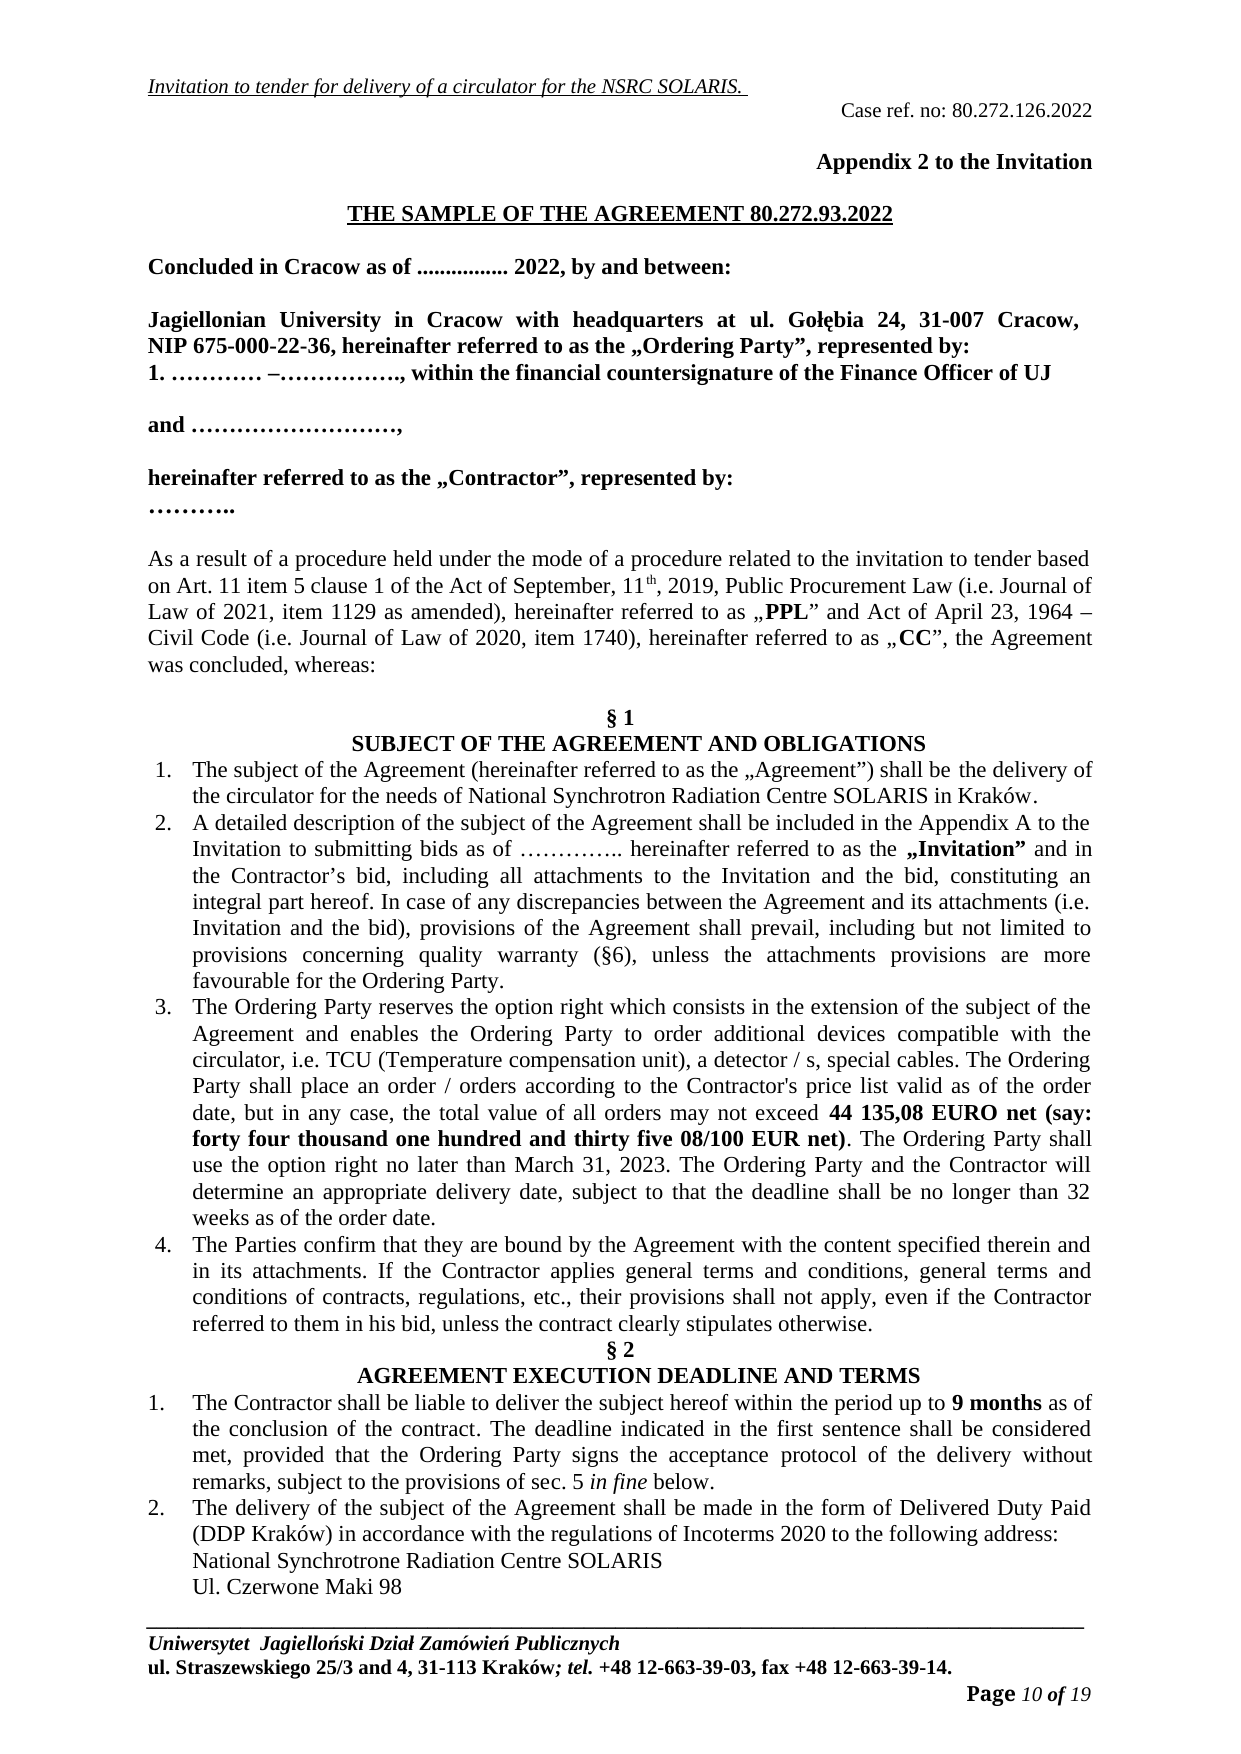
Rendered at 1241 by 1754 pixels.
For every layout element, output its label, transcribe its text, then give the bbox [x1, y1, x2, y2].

list The Ordering Party reserves the option right which consists in the extension of the subject of the Agreement and enables the Ordering Party to order additional devices compatible with the circulator, i.e. TCU (Temperature compensation unit), a detector / s, special cables. The Ordering Party shall place an order / orders according to the Contractor's price list valid as of the order date, but in any case, the total value of all orders may not exceed 44 135,08 EURO net (say: forty four thousand one hundred and thirty five 08/100 EUR net). The Ordering Party shall use the option right no later than March 31, 2023. The Ordering Party and the Contractor will determine an appropriate delivery date, subject to that the deadline shall be no longer than 32 weeks as of the order date. [154, 993, 1092, 1231]
text Appendix 2 to the Invitation [148, 148, 1092, 174]
list The Parties confirm that they are bound by the Agreement with the content specified therein and in its attachments. If the Contractor applies general terms and conditions, general terms and conditions of contracts, regulations, etc., their provisions shall not apply, even if the Contractor referred to them in his bid, unless the contract clearly stipulates otherwise. [154, 1231, 1092, 1336]
text ……….. [148, 490, 1092, 519]
text § 1 [148, 703, 1092, 730]
text § 2 [148, 1336, 1092, 1362]
list A detailed description of the subject of the Agreement shall be included in the Appendix A to the Invitation to submitting bids as of ………….. hereinafter referred to as the „Invitation” and in the Contractor’s bid, including all attachments to the Invitation and the bid, constituting an integral part hereof. In case of any discrepancies between the Agreement and its attachments (i.e. Invitation and the bid), provisions of the Agreement shall prevail, including but not limited to provisions concerning quality warranty (§6), unless the attachments provisions are more favourable for the Ordering Party. [154, 809, 1092, 993]
text National Synchrotrone Radiation Centre SOLARIS [192, 1547, 1092, 1573]
list The Contractor shall be liable to deliver the subject hereof within the period up to 9 months as of the conclusion of the contract. The deadline indicated in the first sentence shall be considered met, provided that the Ordering Party signs the acceptance protocol of the delivery without remarks, subject to the provisions of sec. 5 in fine below. [148, 1389, 1092, 1494]
text SUBJECT OF THE AGREEMENT AND OBLIGATIONS [185, 730, 1092, 756]
text and ………………………, [148, 411, 1092, 438]
text 1. ………… –……………., within the financial countersignature of the Finance Officer of UJ [148, 358, 1092, 385]
text hereinafter referred to as the „Contractor”, represented by: [148, 464, 1092, 490]
text Jagiellonian University in Cracow with headquarters at ul. Gołębia 24, 31-007 Cracow, NIP 675-000-22-36, hereinafter referred to as the „Ordering Party”, represented by: [148, 306, 1092, 358]
text As a result of a procedure held under the mode of a procedure related to the invitation to tender based on Art. 11 item 5 clause 1 of the Act of September, 11th, 2019, Public Procurement Law (i.e. Journal of Law of 2021, item 1129 as amended), hereinafter referred to as „PPL” and Act of April 23, 1964 – Civil Code (i.e. Journal of Law of 2020, item 1740), hereinafter referred to as „CC”, the Agreement was concluded, whereas: [148, 545, 1092, 677]
text Ul. Czerwone Maki 98 [192, 1573, 1092, 1599]
list The delivery of the subject of the Agreement shall be made in the form of Delivered Duty Paid (DDP Kraków) in accordance with the regulations of Incoterms 2020 to the following address: [148, 1494, 1092, 1547]
list The subject of the Agreement (hereinafter referred to as the „Agreement”) shall be the delivery of the circulator for the needs of National Synchrotron Radiation Centre SOLARIS in Kraków. [154, 756, 1092, 809]
text THE SAMPLE OF THE AGREEMENT 80.272.93.2022 [148, 200, 1092, 227]
text Concluded in Cracow as of ................ 2022, by and between: [148, 253, 1092, 279]
text AGREEMENT EXECUTION DEADLINE AND TERMS [185, 1362, 1092, 1389]
